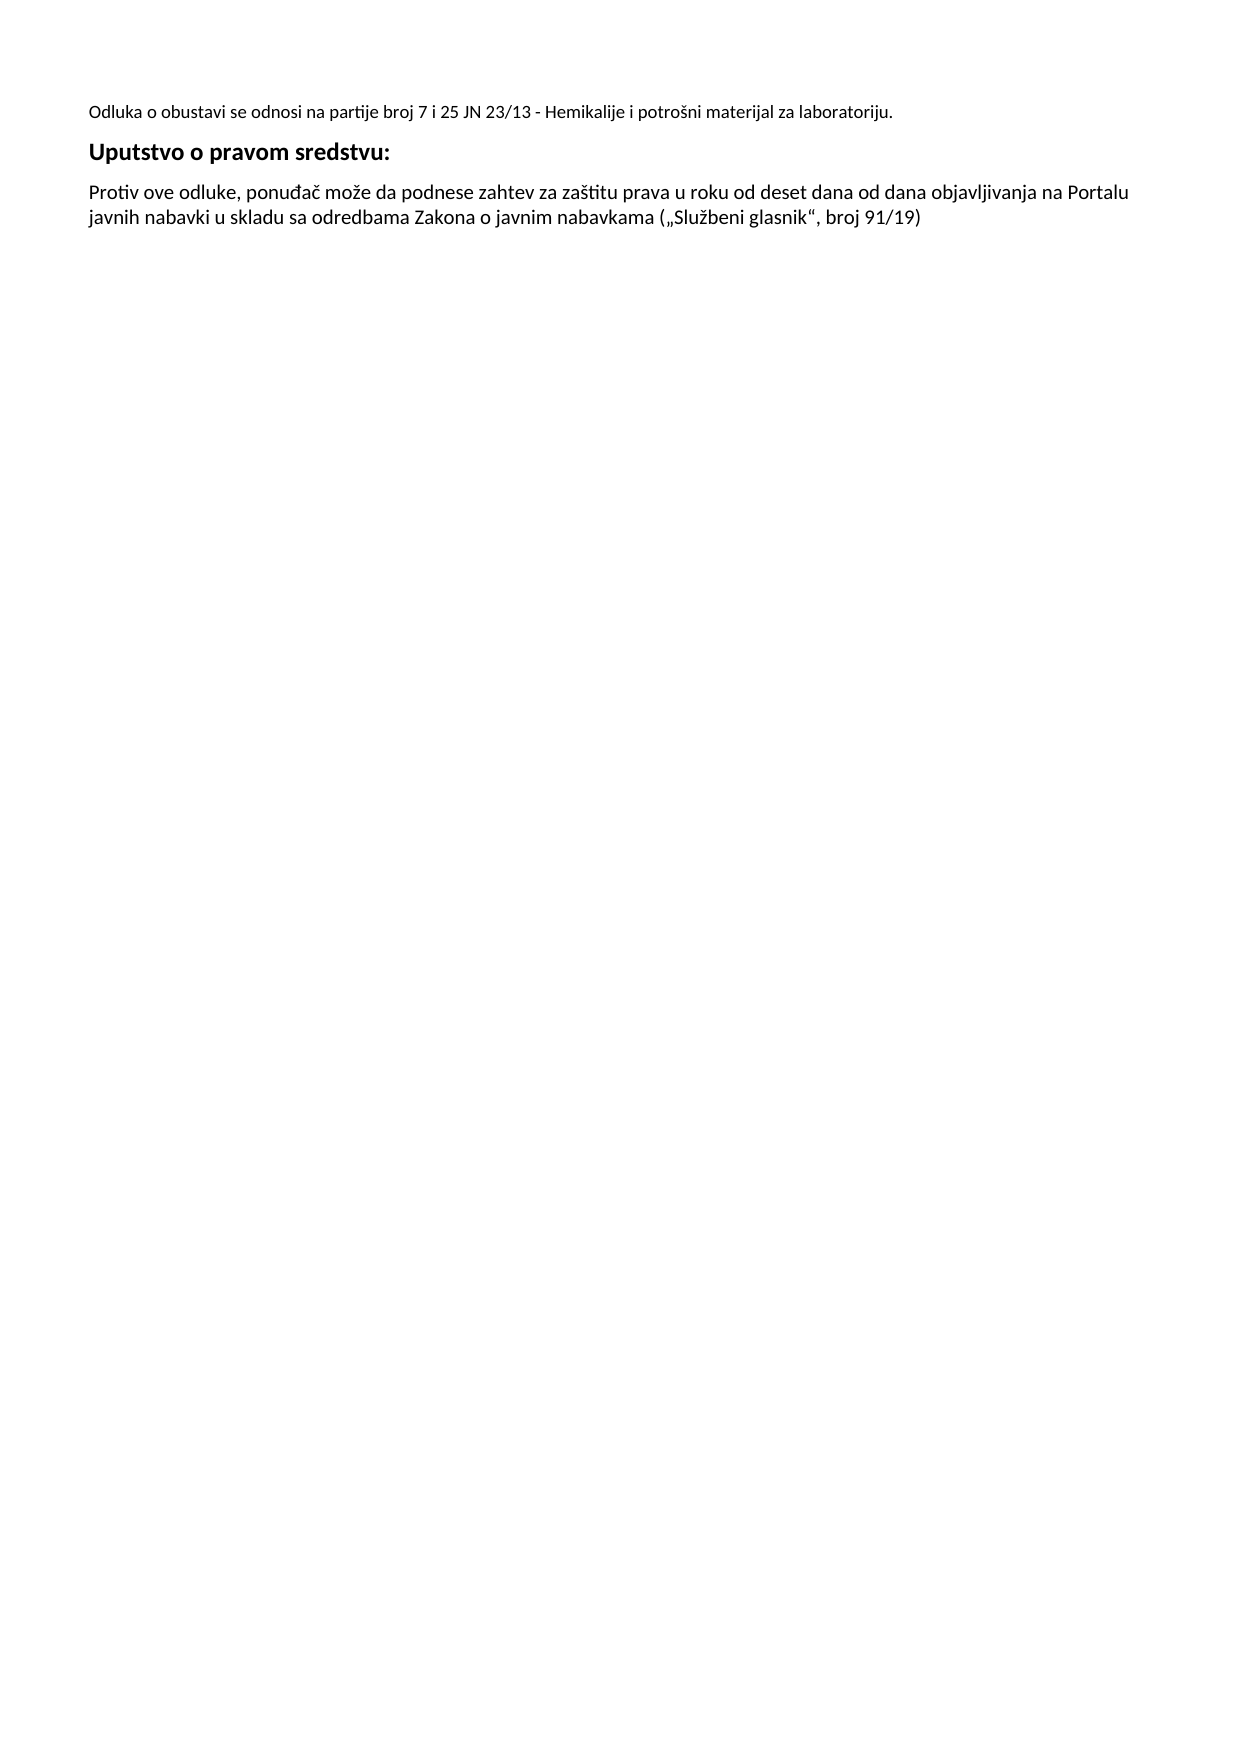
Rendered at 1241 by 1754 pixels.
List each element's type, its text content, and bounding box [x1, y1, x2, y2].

text Protiv ove odluke, ponuđač može da podnese zahtev za zaštitu prava u roku od deset dana od dana objavljivanja na Portalu javnih nabavki u skladu sa odredbama Zakona o javnim nabavkama („Službeni glasnik“, broj 91/19) [89, 179, 1152, 230]
text Odluka o obustavi se odnosi na partije broj 7 i 25 JN 23/13 - Hemikalije i potrošni materijal za laboratoriju. [89, 101, 1152, 124]
text Uputstvo o pravom sredstvu: [89, 136, 1152, 167]
